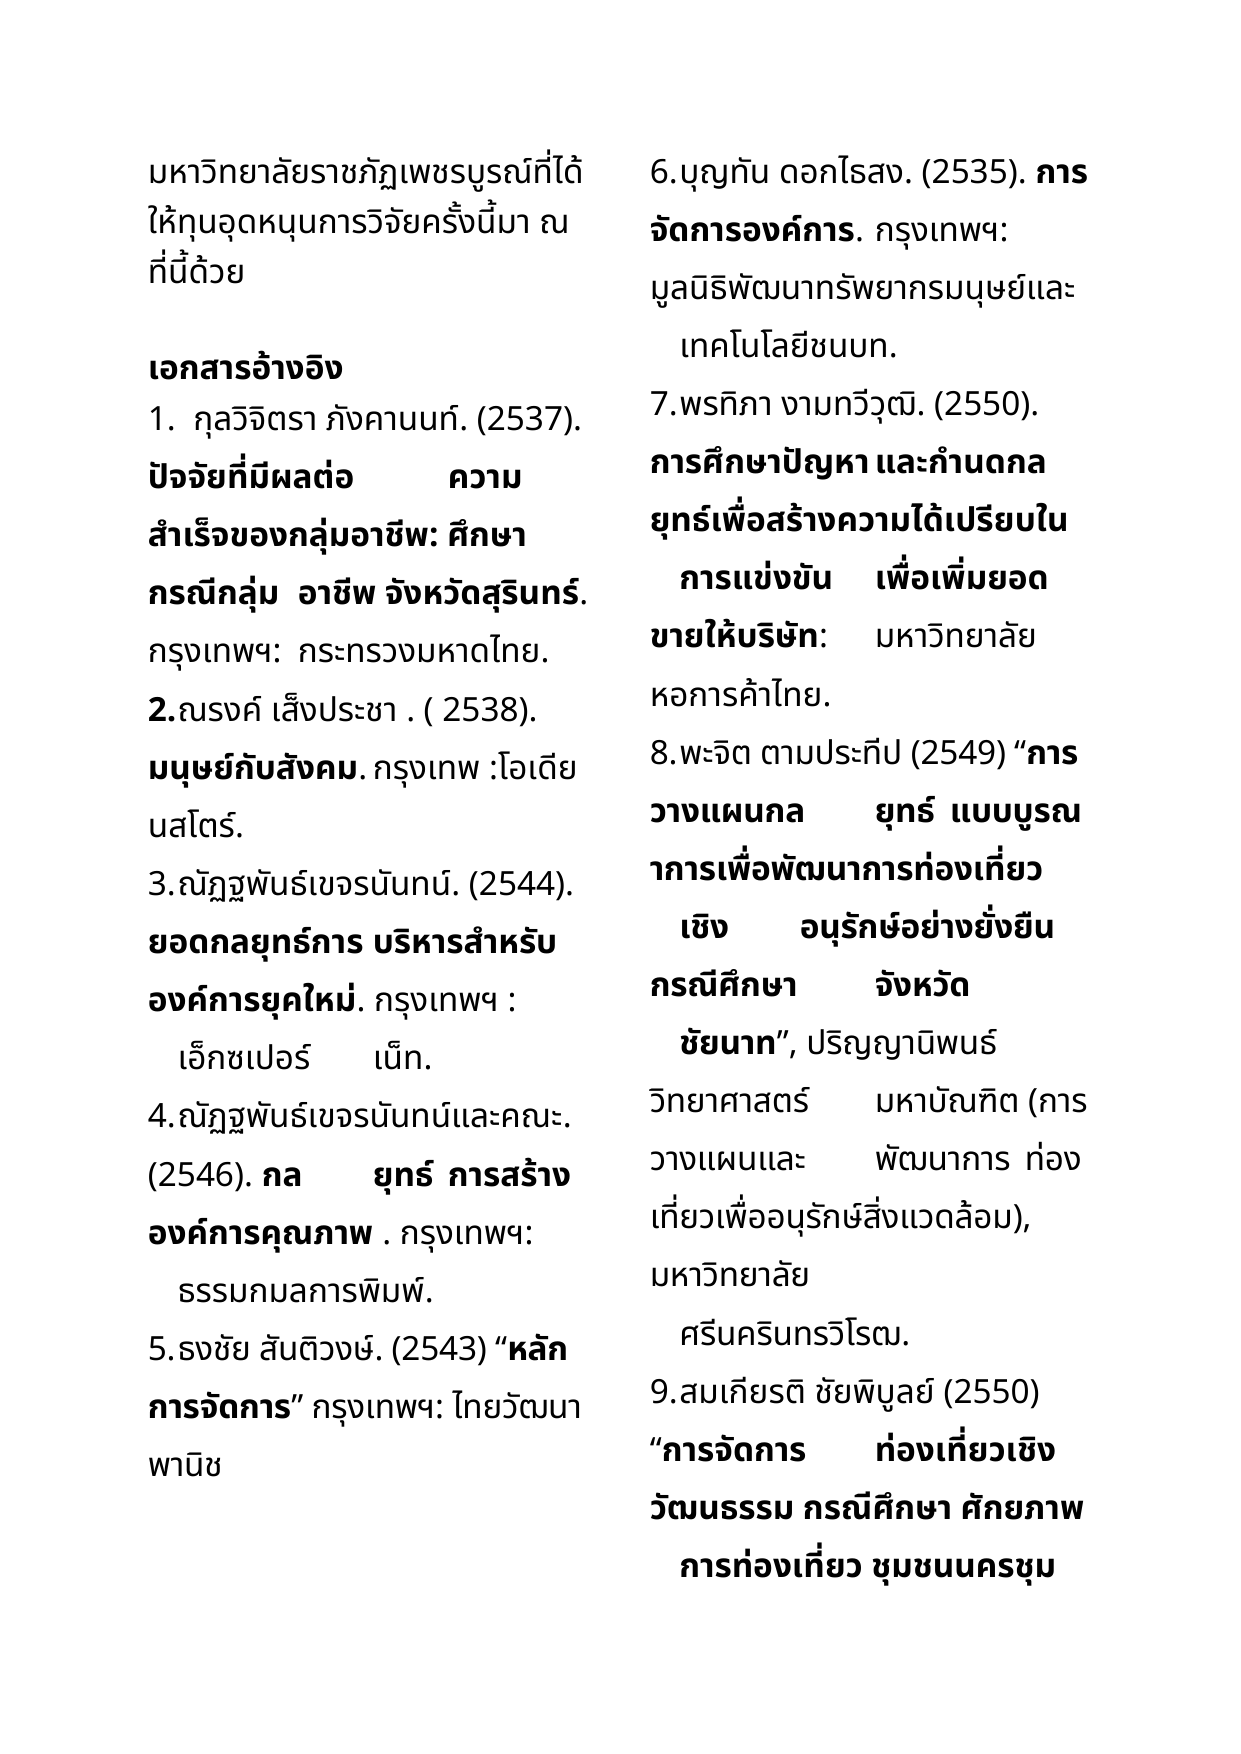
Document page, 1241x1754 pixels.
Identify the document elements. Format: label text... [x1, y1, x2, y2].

text 7. พรทิภา งามทวีวุฒิ. (2550). การศึกษาปัญหา และกำนดกลยุทธ์เพื่อสร้างความได้เปรียบใน การแข่งขัน เพื่อเพิ่มยอดขายให้บริษัท: มหาวิทยาลัยหอการค้าไทย. [649, 380, 1092, 721]
text 5. ธงชัย สันติวงษ์. (2543) “หลักการจัดการ” กรุงเทพฯ: ไทยวัฒนาพานิช [148, 1325, 591, 1491]
text เอกสารอ้างอิง [148, 344, 591, 395]
text 2. ณรงค์ เส็งประชา . ( 2538). มนุษย์กับสังคม. กรุงเทพ :โอเดียนสโตร์. [148, 685, 591, 852]
text 4. ณัฏฐพันธ์เขจรนันทน์และคณะ. (2546). กล ยุทธ์ การสร้างองค์การคุณภาพ . กรุงเทพฯ: ธรรมกมลการพิมพ์. [148, 1092, 591, 1317]
text 8. พะจิต ตามประทีป (2549) “การวางแผนกล ยุทธ์ แบบบูรณาการเพื่อพัฒนาการท่องเที่ยว เชิง อนุรักษ์อย่างยั่งยืน กรณีศึกษา จังหวัด ชัยนาท”, ปริญญานิพนธ์วิทยาศาสตร์ มหาบัณฑิต (การวางแผนและ พัฒนาการ ท่องเที่ยวเพื่ออนุรักษ์สิ่งแวดล้อม), มหาวิทยาลัย ศรีนครินทรวิโรฒ. [649, 728, 1092, 1360]
text 1. กุลวิจิตรา ภังคานนท์. (2537). ปัจจัยที่มีผลต่อ ความสำเร็จของกลุ่มอาชีพ: ศึกษากรณีกลุ่ม อาชีพ จังหวัดสุรินทร์. กรุงเทพฯ: กระทรวงมหาดไทย. [148, 395, 591, 678]
text 3. ณัฏฐพันธ์เขจรนันทน์. (2544). ยอดกลยุทธ์การ บริหารสำหรับองค์การยุคใหม่. กรุงเทพฯ : เอ็กซเปอร์ เน็ท. [148, 860, 591, 1085]
text 6. บุญทัน ดอกไธสง. (2535). การจัดการองค์การ. กรุงเทพฯ: มูลนิธิพัฒนาทรัพยากรมนุษย์และ เทคโนโลยีชนบท. [649, 148, 1092, 372]
